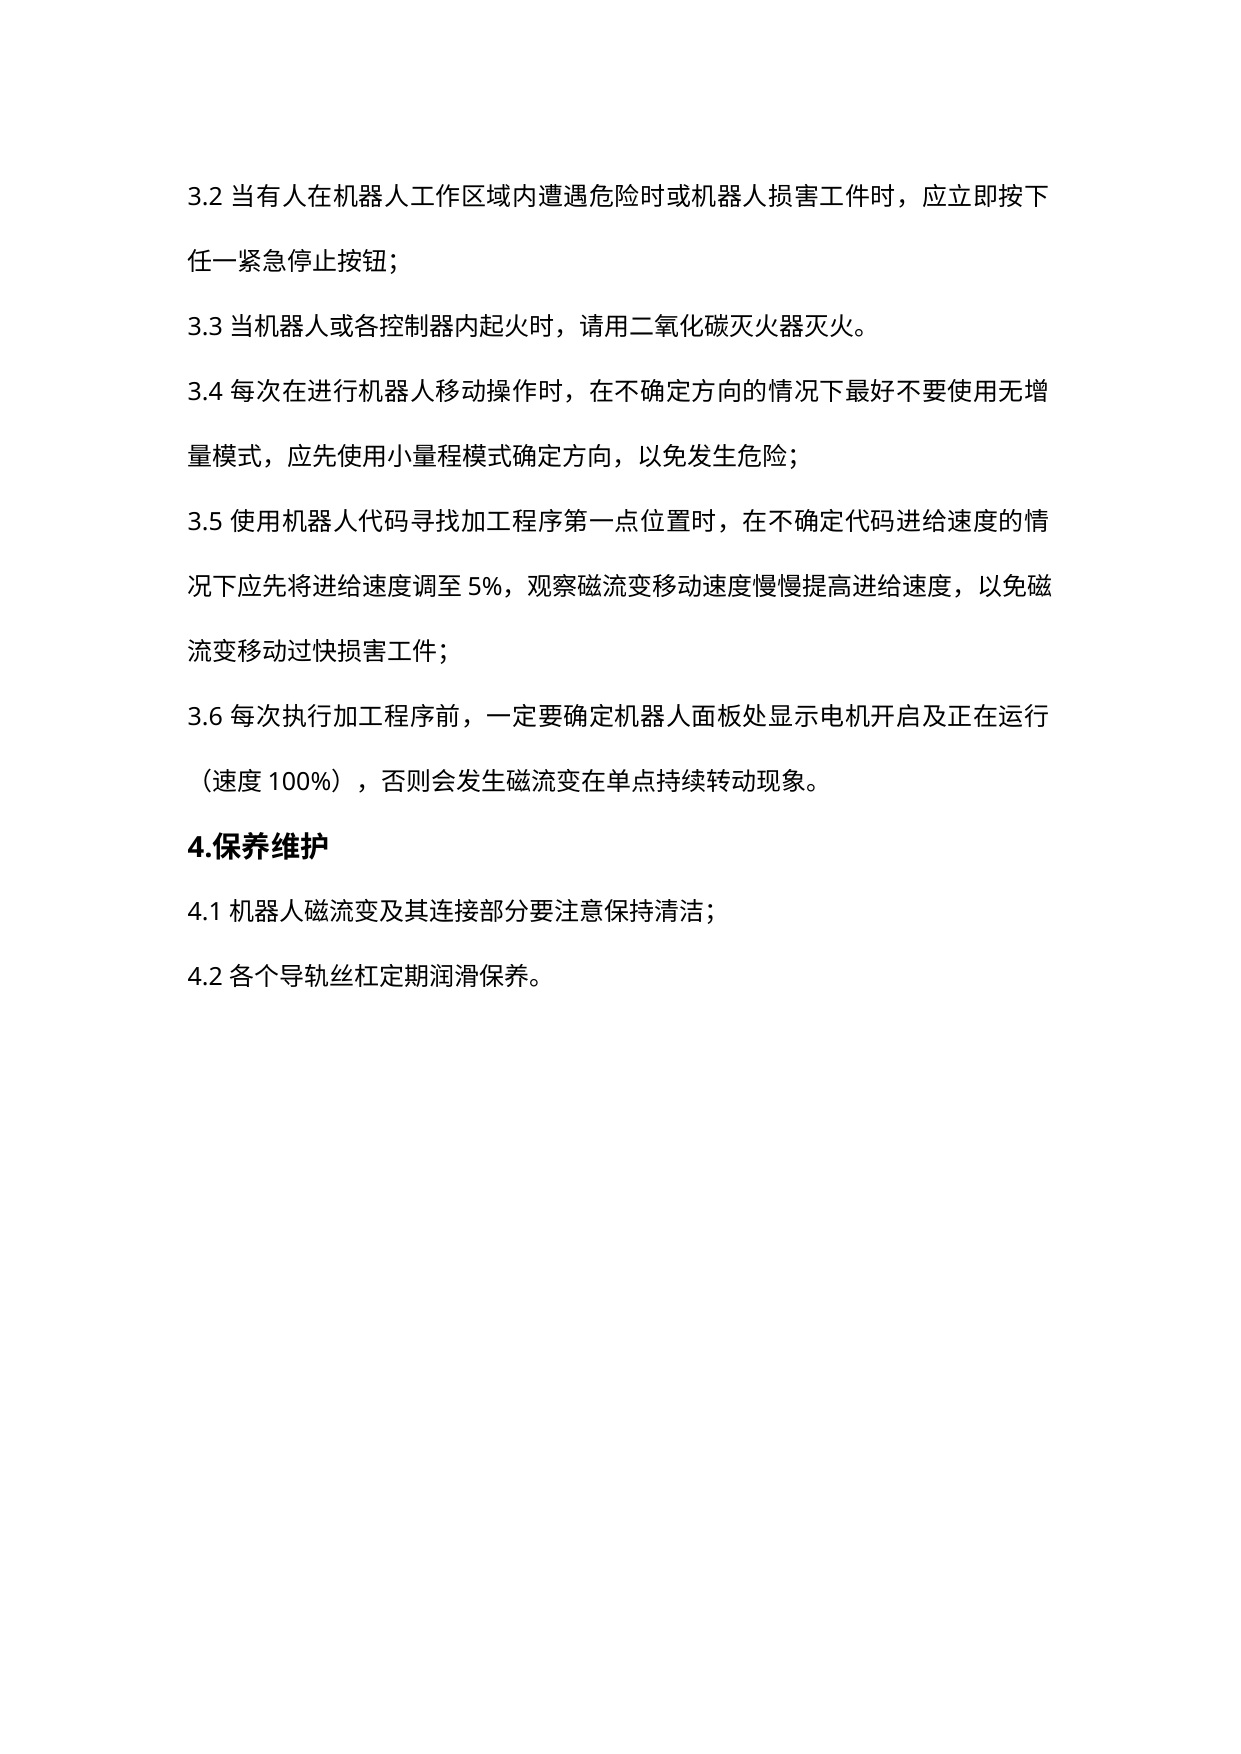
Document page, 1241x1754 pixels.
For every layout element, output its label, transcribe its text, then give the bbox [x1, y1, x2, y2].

text 3.3 当机器人或各控制器内起火时，请用二氧化碳灭火器灭火。 [187, 292, 1053, 357]
text 3.4 每次在进行机器人移动操作时，在不确定方向的情况下最好不要使用无增量模式，应先使用小量程模式确定方向，以免发生危险； [187, 357, 1053, 487]
text 3.2 当有人在机器人工作区域内遭遇危险时或机器人损害工件时，应立即按下任一紧急停止按钮； [187, 162, 1053, 292]
text 3.5 使用机器人代码寻找加工程序第一点位置时，在不确定代码进给速度的情况下应先将进给速度调至5%，观察磁流变移动速度慢慢提高进给速度，以免磁流变移动过快损害工件； [187, 487, 1053, 682]
text 3.6 每次执行加工程序前，一定要确定机器人面板处显示电机开启及正在运行（速度100%），否则会发生磁流变在单点持续转动现象。 [187, 682, 1053, 812]
text 4.1 机器人磁流变及其连接部分要注意保持清洁； [187, 877, 1053, 942]
text 4.2 各个导轨丝杠定期润滑保养。 [187, 942, 1053, 1007]
text 4.保养维护 [187, 812, 1053, 877]
